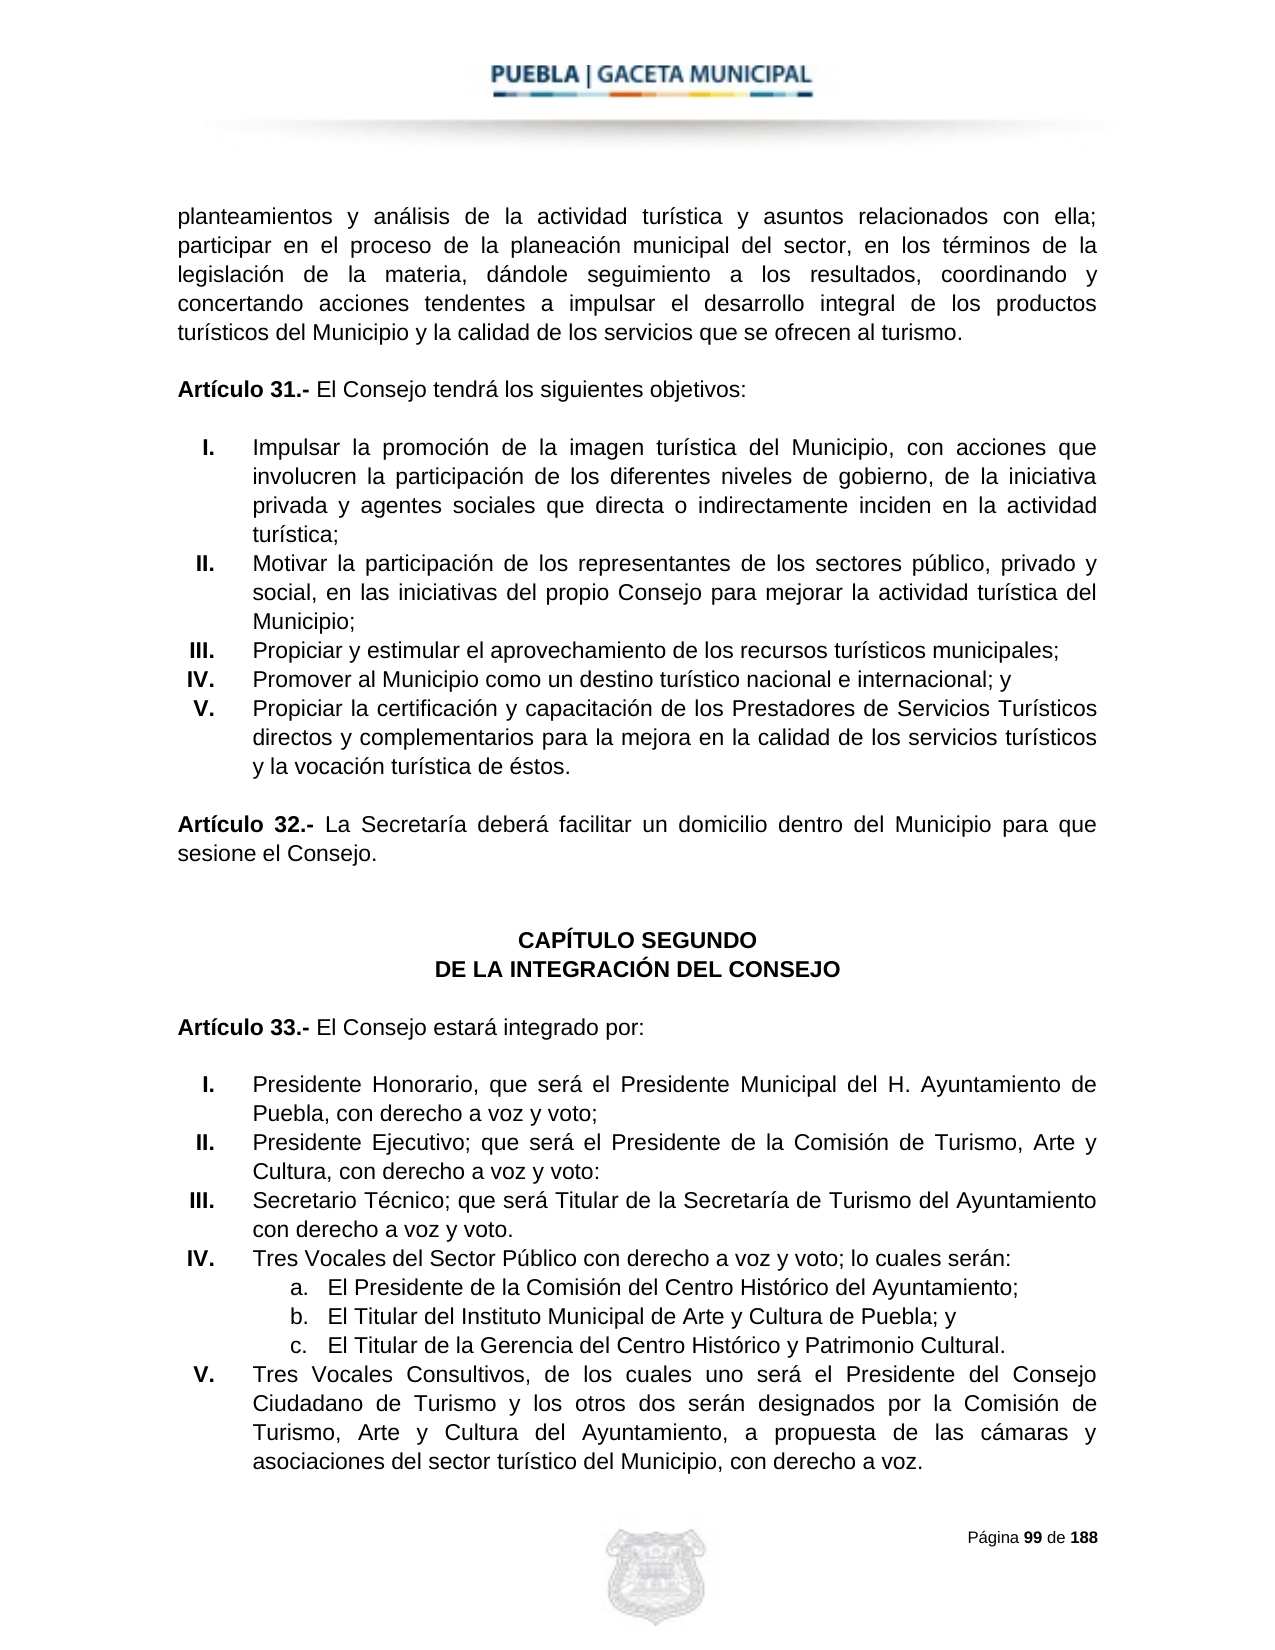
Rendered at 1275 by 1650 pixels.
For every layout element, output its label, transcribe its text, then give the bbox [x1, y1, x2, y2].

list Motivar la participación de los representantes de los sectores público, privado y social, en las iniciativas del propio Consejo para mejorar la actividad turística del Municipio; [215, 550, 1098, 634]
list Presidente Honorario, que será el Presidente Municipal del H. Ayuntamiento de Puebla, con derecho a voz y voto; [215, 1071, 1098, 1127]
text DE LA INTEGRACIÓN DEL CONSEJO [177, 956, 1098, 982]
list El Presidente de la Comisión del Centro Histórico del Ayuntamiento; [290, 1274, 1098, 1301]
list Promover al Municipio como un destino turístico nacional e internacional; y [215, 666, 1098, 692]
list El Titular del Instituto Municipal de Arte y Cultura de Puebla; y [290, 1303, 1098, 1329]
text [177, 203, 1098, 345]
list Propiciar y estimular el aprovechamiento de los recursos turísticos municipales; [215, 637, 1098, 663]
text Artículo 31.- El Consejo tendrá los siguientes objetivos: [177, 376, 1098, 403]
text Artículo 33.- El Consejo estará integrado por: [177, 1013, 1098, 1040]
list Impulsar la promoción de la imagen turística del Municipio, con acciones que involucren la participación de los diferentes niveles de gobierno, de la iniciativa privada y agentes sociales que directa o indirectamente inciden en la actividad turística; [215, 434, 1098, 548]
picture [202, 65, 1120, 1626]
list Secretario Técnico; que será Titular de la Secretaría de Turismo del Ayuntamiento con derecho a voz y voto. [215, 1187, 1098, 1243]
list Propiciar la certificación y capacitación de los Prestadores de Servicios Turísticos directos y complementarios para la mejora en la calidad de los servicios turísticos y la vocación turística de éstos. [215, 695, 1098, 779]
list El Titular de la Gerencia del Centro Histórico y Patrimonio Cultural. [290, 1332, 1098, 1358]
list Tres Vocales del Sector Público con derecho a voz y voto; lo cuales serán: [215, 1245, 1098, 1272]
list Tres Vocales Consultivos, de los cuales uno será el Presidente del Consejo Ciudadano de Turismo y los otros dos serán designados por la Comisión de Turismo, Arte y Cultura del Ayuntamiento, a propuesta de las cámaras y asociaciones del sector turístico del Municipio, con derecho a voz. [215, 1361, 1098, 1474]
text CAPÍTULO SEGUNDO [177, 927, 1098, 953]
text Artículo 32.- La Secretaría deberá facilitar un domicilio dentro del Municipio para que sesione el Consejo. [177, 811, 1098, 866]
list Presidente Ejecutivo; que será el Presidente de la Comisión de Turismo, Arte y Cultura, con derecho a voz y voto: [215, 1129, 1098, 1185]
